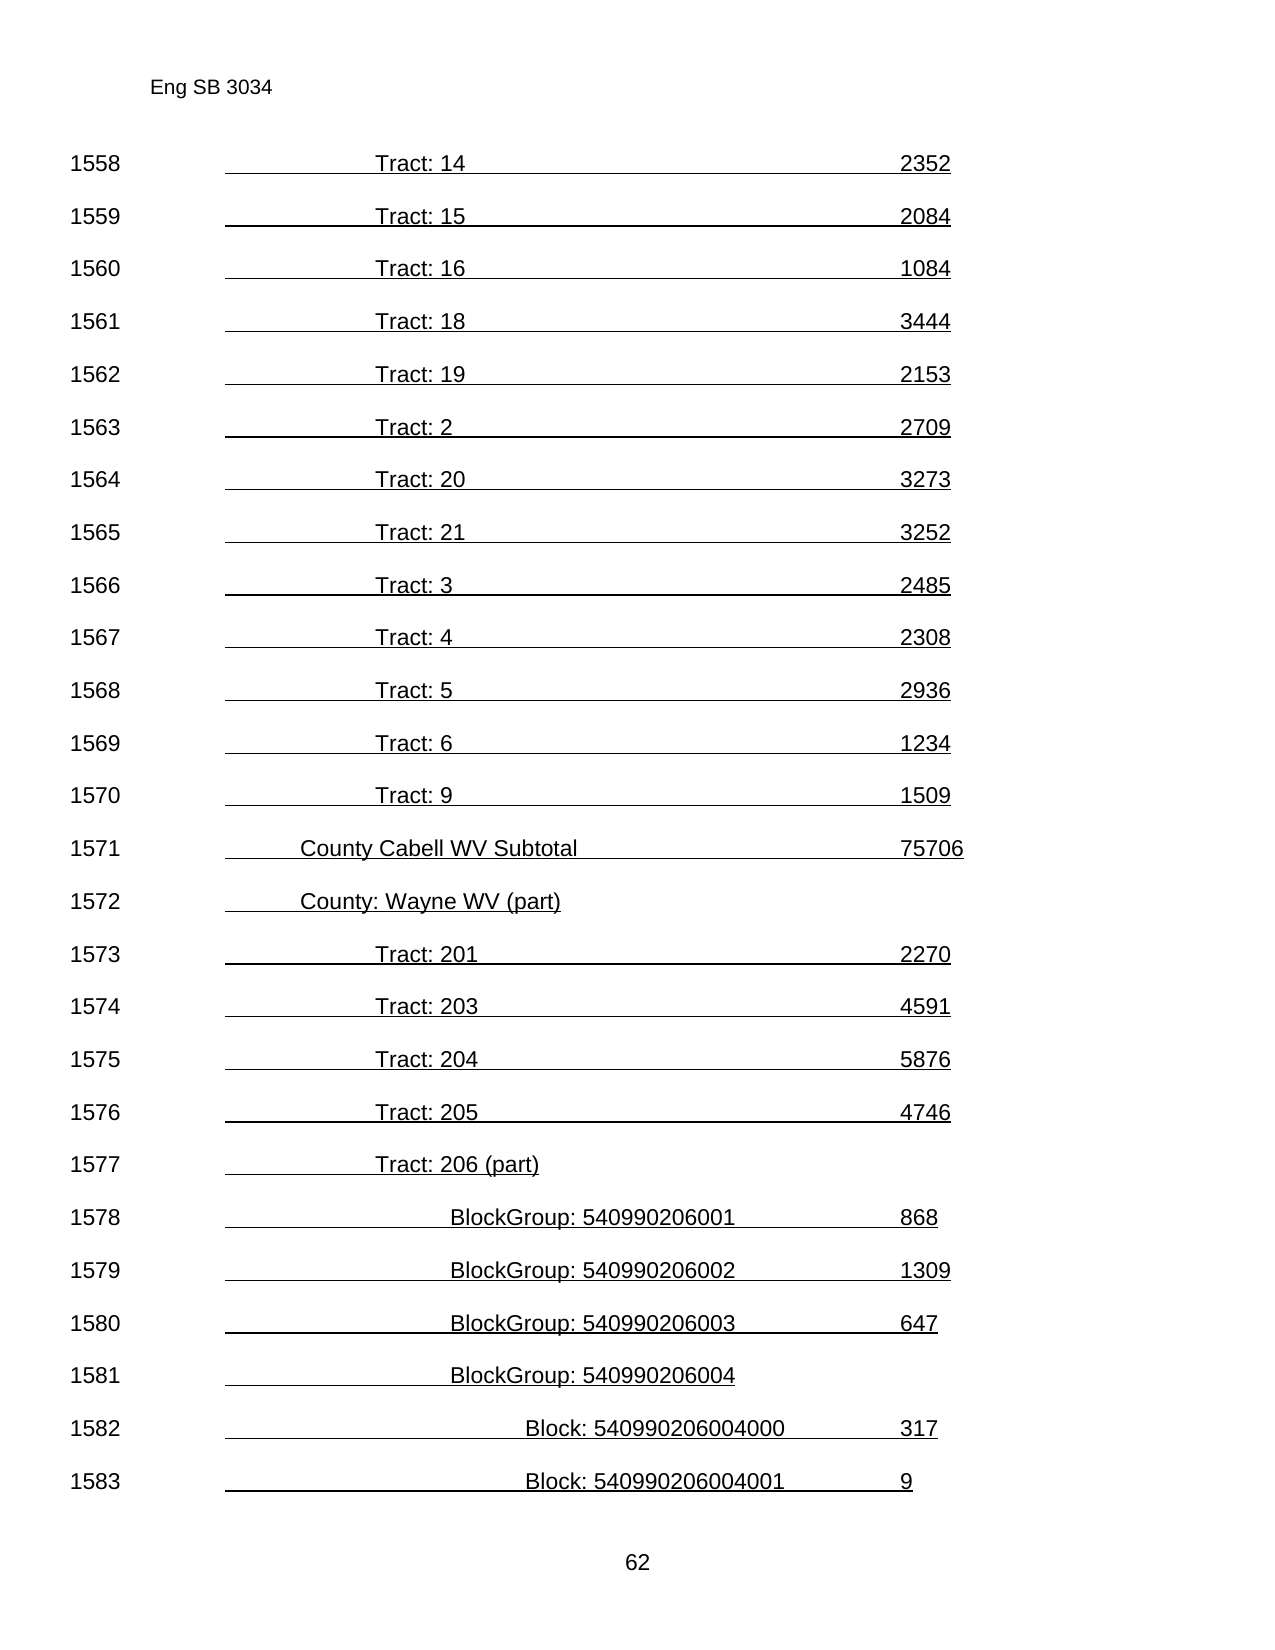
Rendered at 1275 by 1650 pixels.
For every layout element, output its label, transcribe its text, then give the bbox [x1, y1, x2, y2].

text Tract: 16 1084 [150, 255, 1125, 282]
text Tract: 21 3252 [150, 519, 1125, 545]
text BlockGroup: 540990206004 [150, 1362, 1125, 1389]
text County: Wayne WV (part) [150, 888, 1125, 914]
text Tract: 14 2352 [150, 150, 1125, 176]
text Tract: 203 4591 [150, 993, 1125, 1020]
text Tract: 9 1509 [150, 782, 1125, 809]
text Block: 540990206004000 317 [150, 1415, 1125, 1441]
text Tract: 5 2936 [150, 677, 1125, 703]
text Tract: 205 4746 [150, 1099, 1125, 1125]
text Tract: 4 2308 [150, 624, 1125, 651]
text BlockGroup: 540990206002 1309 [150, 1257, 1125, 1283]
text Block: 540990206004001 9 [150, 1468, 1125, 1494]
text Tract: 204 5876 [150, 1046, 1125, 1072]
text Tract: 2 2709 [150, 413, 1125, 440]
text Tract: 19 2153 [150, 361, 1125, 387]
text Tract: 201 2270 [150, 941, 1125, 967]
text Tract: 18 3444 [150, 308, 1125, 334]
text Tract: 15 2084 [150, 203, 1125, 229]
text Tract: 6 1234 [150, 730, 1125, 756]
text County Cabell WV Subtotal 75706 [150, 835, 1125, 862]
text Tract: 20 3273 [150, 466, 1125, 493]
text BlockGroup: 540990206003 647 [150, 1309, 1125, 1336]
text BlockGroup: 540990206001 868 [150, 1204, 1125, 1231]
text Tract: 206 (part) [150, 1151, 1125, 1178]
text Tract: 3 2485 [150, 572, 1125, 598]
